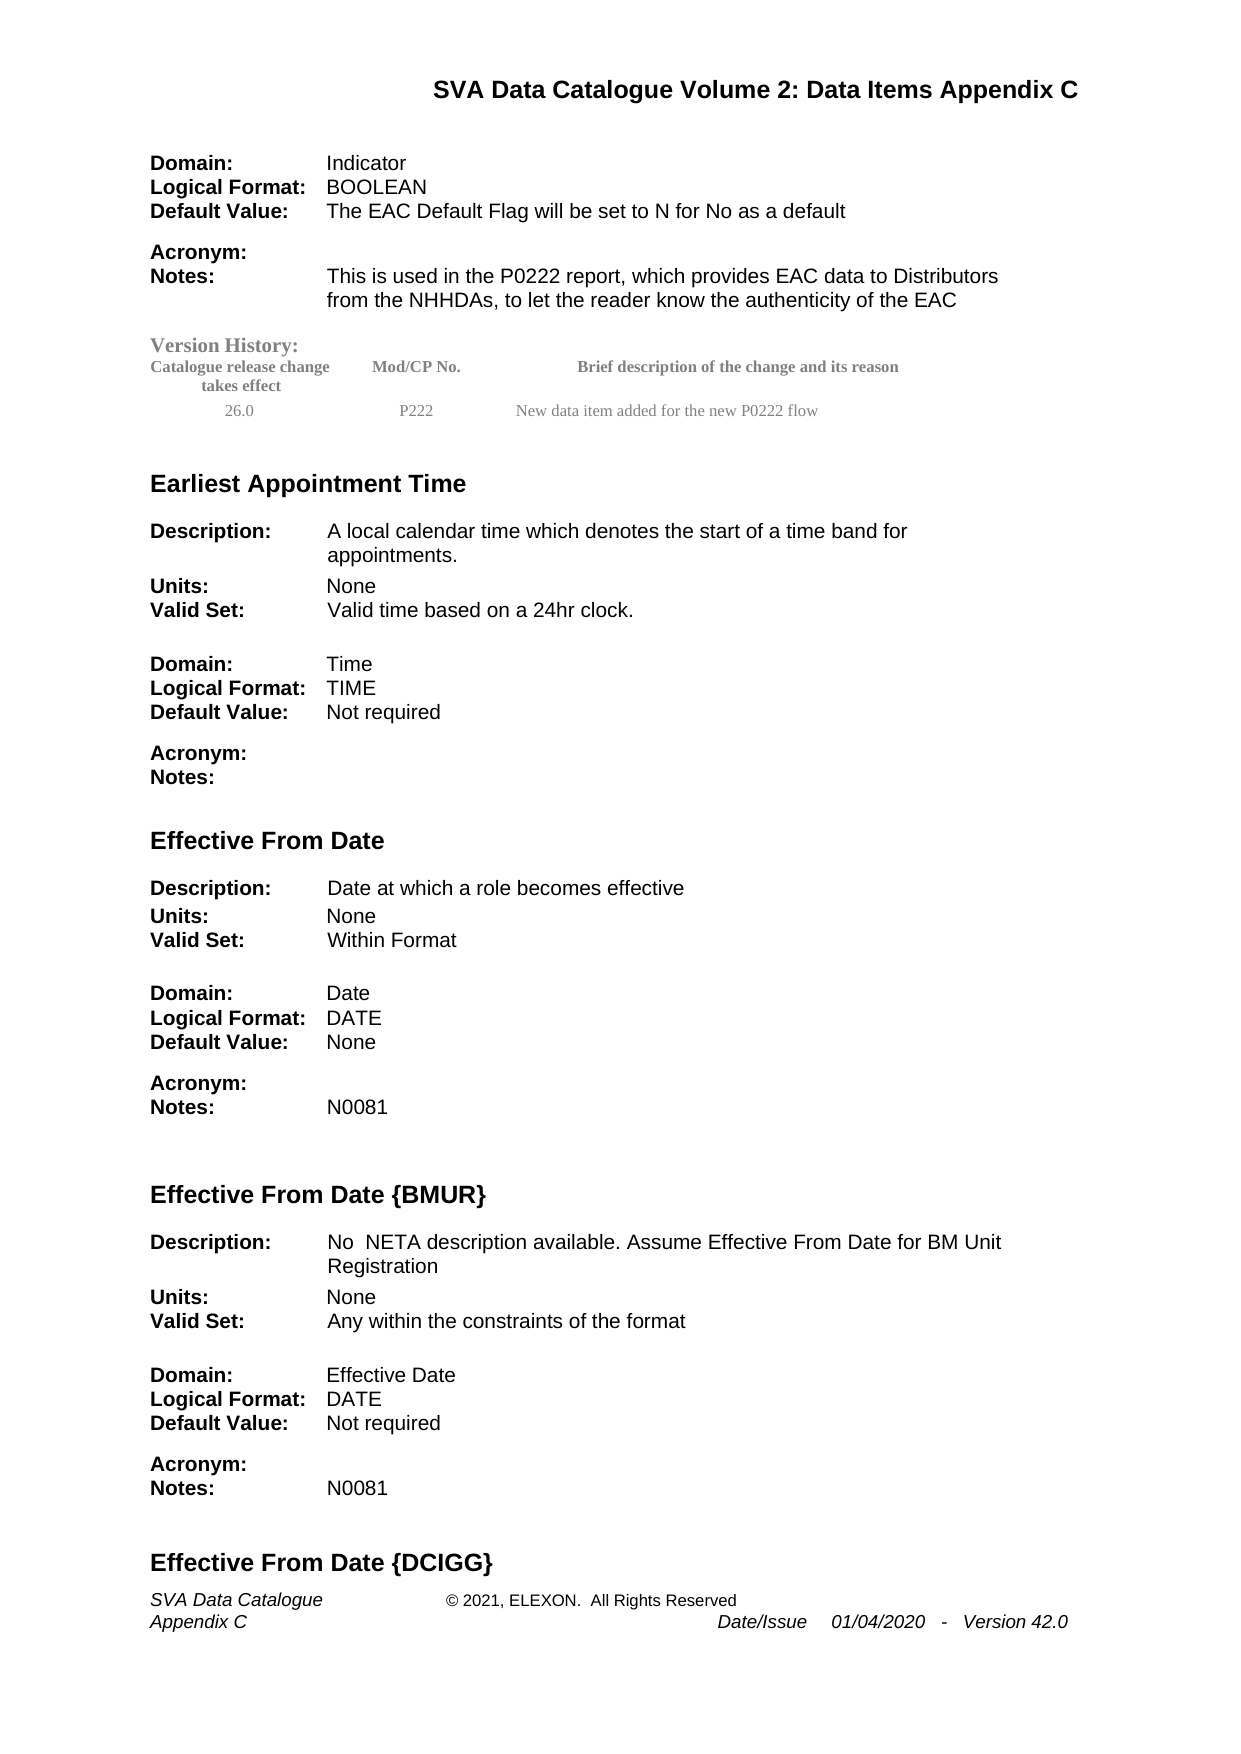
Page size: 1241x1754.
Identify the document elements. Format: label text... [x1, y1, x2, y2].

text Logical Format: BOOLEAN [150, 175, 1090, 199]
text Logical Format: TIME [150, 676, 1090, 700]
text Effective From Date [150, 826, 1090, 855]
text Default Value: Not required [150, 700, 1090, 724]
text Notes: [150, 765, 1090, 789]
text Default Value: The EAC Default Flag will be set to N for No as a default [150, 199, 1090, 223]
text Acronym: [150, 1071, 1090, 1094]
text Units: None [150, 1285, 1090, 1309]
text Domain: Indicator [150, 151, 1090, 174]
text Valid Set: Within Format [150, 928, 1090, 952]
text Acronym: [150, 1452, 1090, 1476]
text Default Value: Not required [150, 1411, 1090, 1435]
text Units: None [150, 574, 1090, 598]
text Logical Format: DATE [150, 1387, 1090, 1411]
text from the NHHDAs, to let the reader know the authenticity of the EAC [150, 288, 1090, 312]
text Acronym: [150, 240, 1090, 264]
text Notes: This is used in the P0222 report, which provides EAC data to Distributors [150, 264, 1090, 288]
text appointments. [150, 543, 1090, 567]
text Description: A local calendar time which denotes the start of a time band for [150, 519, 1090, 543]
text Description: Date at which a role becomes effective [150, 876, 1090, 900]
text takes effect [150, 376, 1090, 395]
text Notes: N0081 [150, 1476, 1090, 1500]
text Effective From Date {DCIGG} [150, 1548, 1090, 1577]
text Units: None [150, 903, 1090, 927]
text Domain: Effective Date [150, 1362, 1090, 1386]
text Default Value: None [150, 1030, 1090, 1054]
text Catalogue release change Mod/CP No. Brief description of the change and its reason [150, 357, 1090, 376]
text Valid Set: Any within the constraints of the format [150, 1309, 1090, 1333]
text Acronym: [150, 741, 1090, 765]
text Notes: N0081 [150, 1095, 1090, 1119]
text Effective From Date {BMUR} [150, 1179, 1090, 1208]
text Domain: Date [150, 981, 1090, 1005]
text Valid Set: Valid time based on a 24hr clock. [150, 598, 1090, 622]
text Logical Format: DATE [150, 1006, 1090, 1030]
text Registration [150, 1254, 1090, 1278]
text Domain: Time [150, 652, 1090, 676]
text Earliest Appointment Time [150, 469, 1090, 497]
text 26.0 P222 New data item added for the new P0222 flow [150, 401, 1090, 420]
text Version History: [150, 333, 1090, 357]
text Description: No NETA description available. Assume Effective From Date for BM Unit [150, 1230, 1090, 1254]
